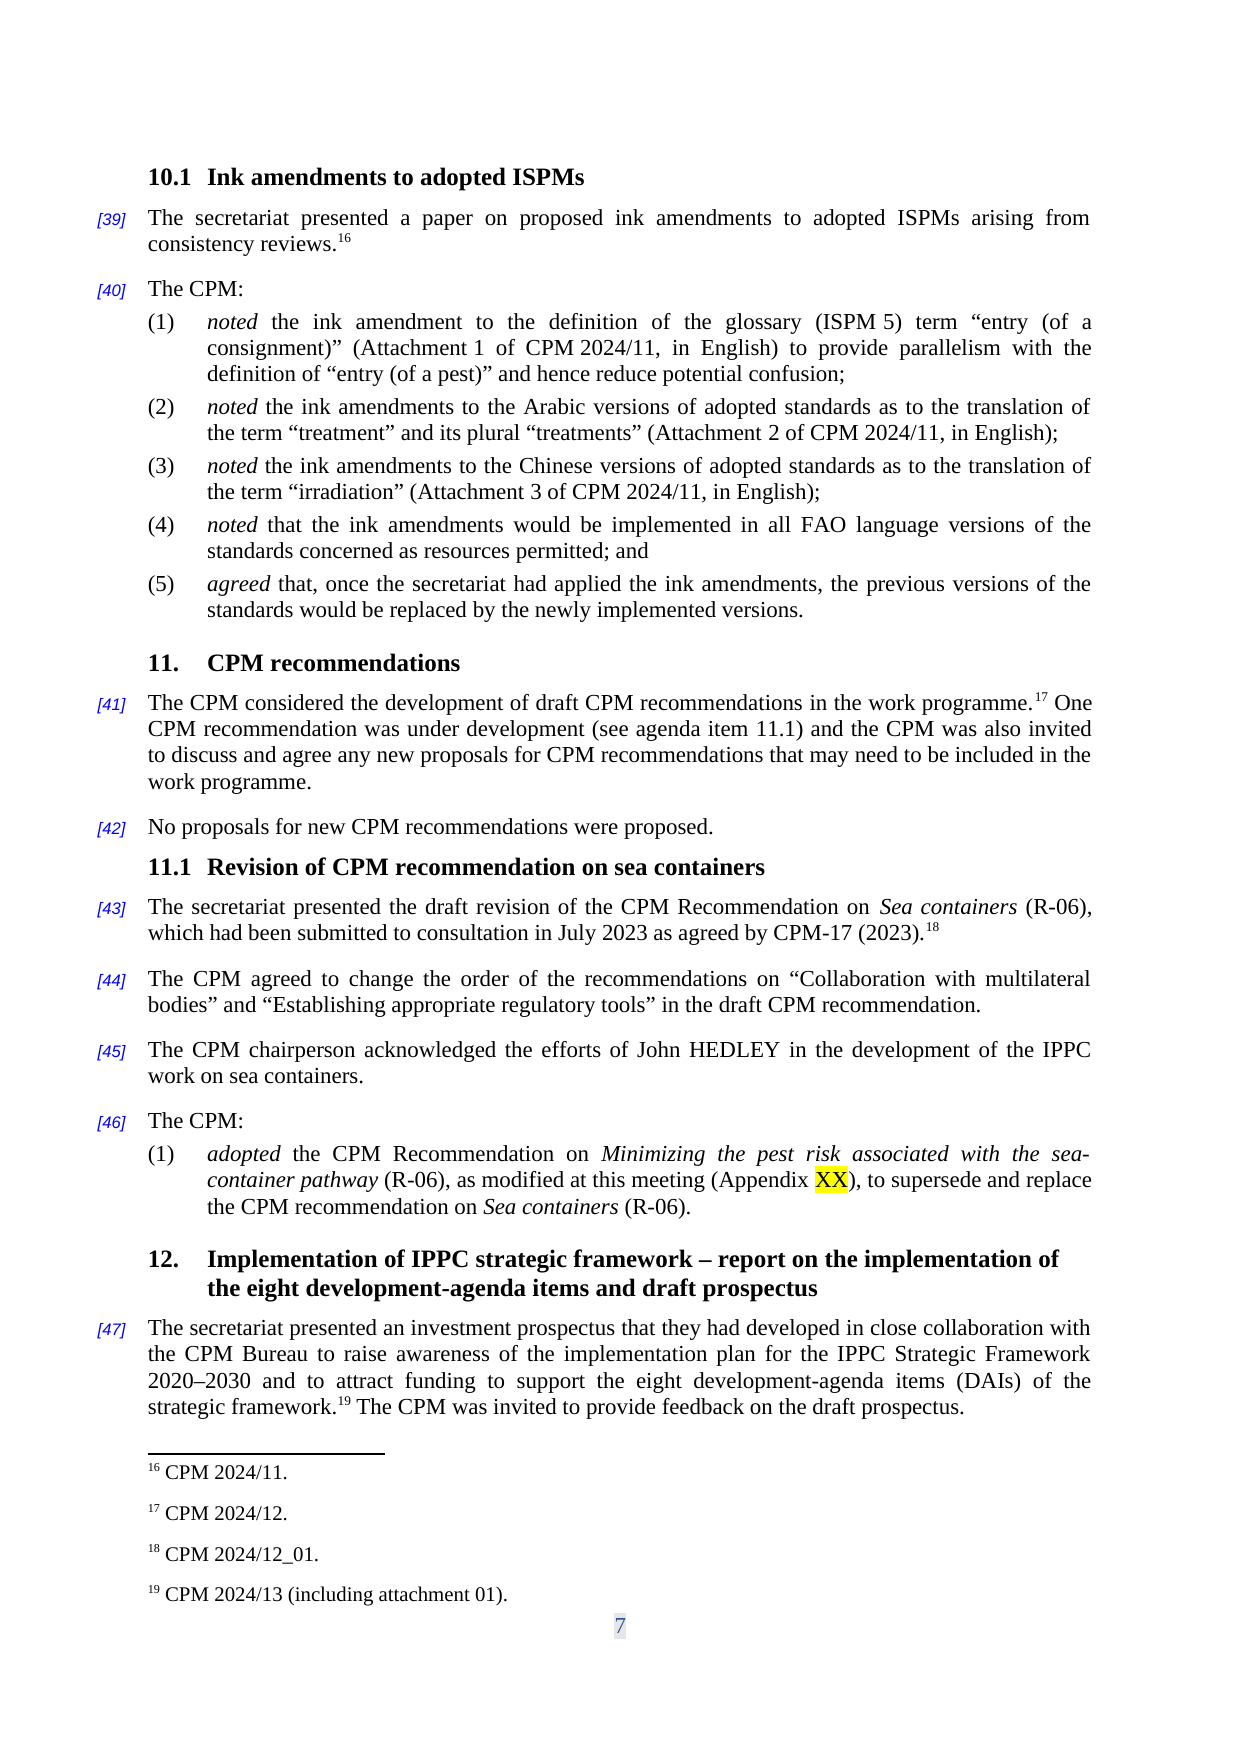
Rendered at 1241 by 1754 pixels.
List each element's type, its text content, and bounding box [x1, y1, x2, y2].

list noted the ink amendments to the Chinese versions of adopted standards as to the translation of the term “irradiation” (Attachment 3 of CPM 2024/11, in English); [148, 452, 1092, 505]
text The secretariat presented the draft revision of the CPM Recommendation on Sea containers (R-06), which had been submitted to consultation in July 2023 as agreed by CPM-17 (2023). [97, 893, 1092, 946]
text The secretariat presented an investment prospectus that they had developed in close collaboration with the CPM Bureau to raise awareness of the implementation plan for the IPPC Strategic Framework 2020–2030 and to attract funding to support the eight development-agenda items (DAIs) of the strategic framework. The CPM was invited to provide feedback on the draft prospectus. [97, 1314, 1092, 1419]
text The CPM agreed to change the order of the recommendations on “Collaboration with multilateral bodies” and “Establishing appropriate regulatory tools” in the draft CPM recommendation. [97, 964, 1092, 1017]
text The CPM considered the development of draft CPM recommendations in the work programme. One CPM recommendation was under development (see agenda item 11.1) and the CPM was also invited to discuss and agree any new proposals for CPM recommendations that may need to be included in the work programme. [97, 689, 1092, 794]
text The CPM: [97, 1107, 1092, 1134]
text No proposals for new CPM recommendations were proposed. [97, 813, 1092, 839]
text The CPM chairperson acknowledged the efforts of John HEDLEY in the development of the IPPC work on sea containers. [97, 1036, 1092, 1089]
list agreed that, once the secretariat had applied the ink amendments, the previous versions of the standards would be replaced by the newly implemented versions. [148, 570, 1092, 623]
list noted the ink amendment to the definition of the glossary (ISPM 5) term “entry (of a consignment)” (Attachment 1 of CPM 2024/11, in English) to provide parallelism with the definition of “entry (of a pest)” and hence reduce potential confusion; [148, 308, 1092, 387]
text The CPM: [97, 275, 1092, 301]
list noted the ink amendments to the Arabic versions of adopted standards as to the translation of the term “treatment” and its plural “treatments” (Attachment 2 of CPM 2024/11, in English); [148, 393, 1092, 446]
list noted that the ink amendments would be implemented in all FAO language versions of the standards concerned as resources permitted; and [148, 511, 1092, 564]
subtitle 11.1 Revision of CPM recommendation on sea containers [148, 852, 1092, 881]
text The secretariat presented a paper on proposed ink amendments to adopted ISPMs arising from consistency reviews. [97, 204, 1092, 256]
subtitle 10.1 Ink amendments to adopted ISPMs [148, 162, 1092, 191]
list adopted the CPM Recommendation on Minimizing the pest risk associated with the sea-container pathway (R-06), as modified at this meeting (Appendix XX), to supersede and replace the CPM recommendation on Sea containers (R-06). [148, 1140, 1092, 1219]
subtitle 12. Implementation of IPPC strategic framework – report on the implementation of the eight development-agenda items and draft prospectus [148, 1244, 1092, 1302]
subtitle 11. CPM recommendations [148, 648, 1092, 676]
